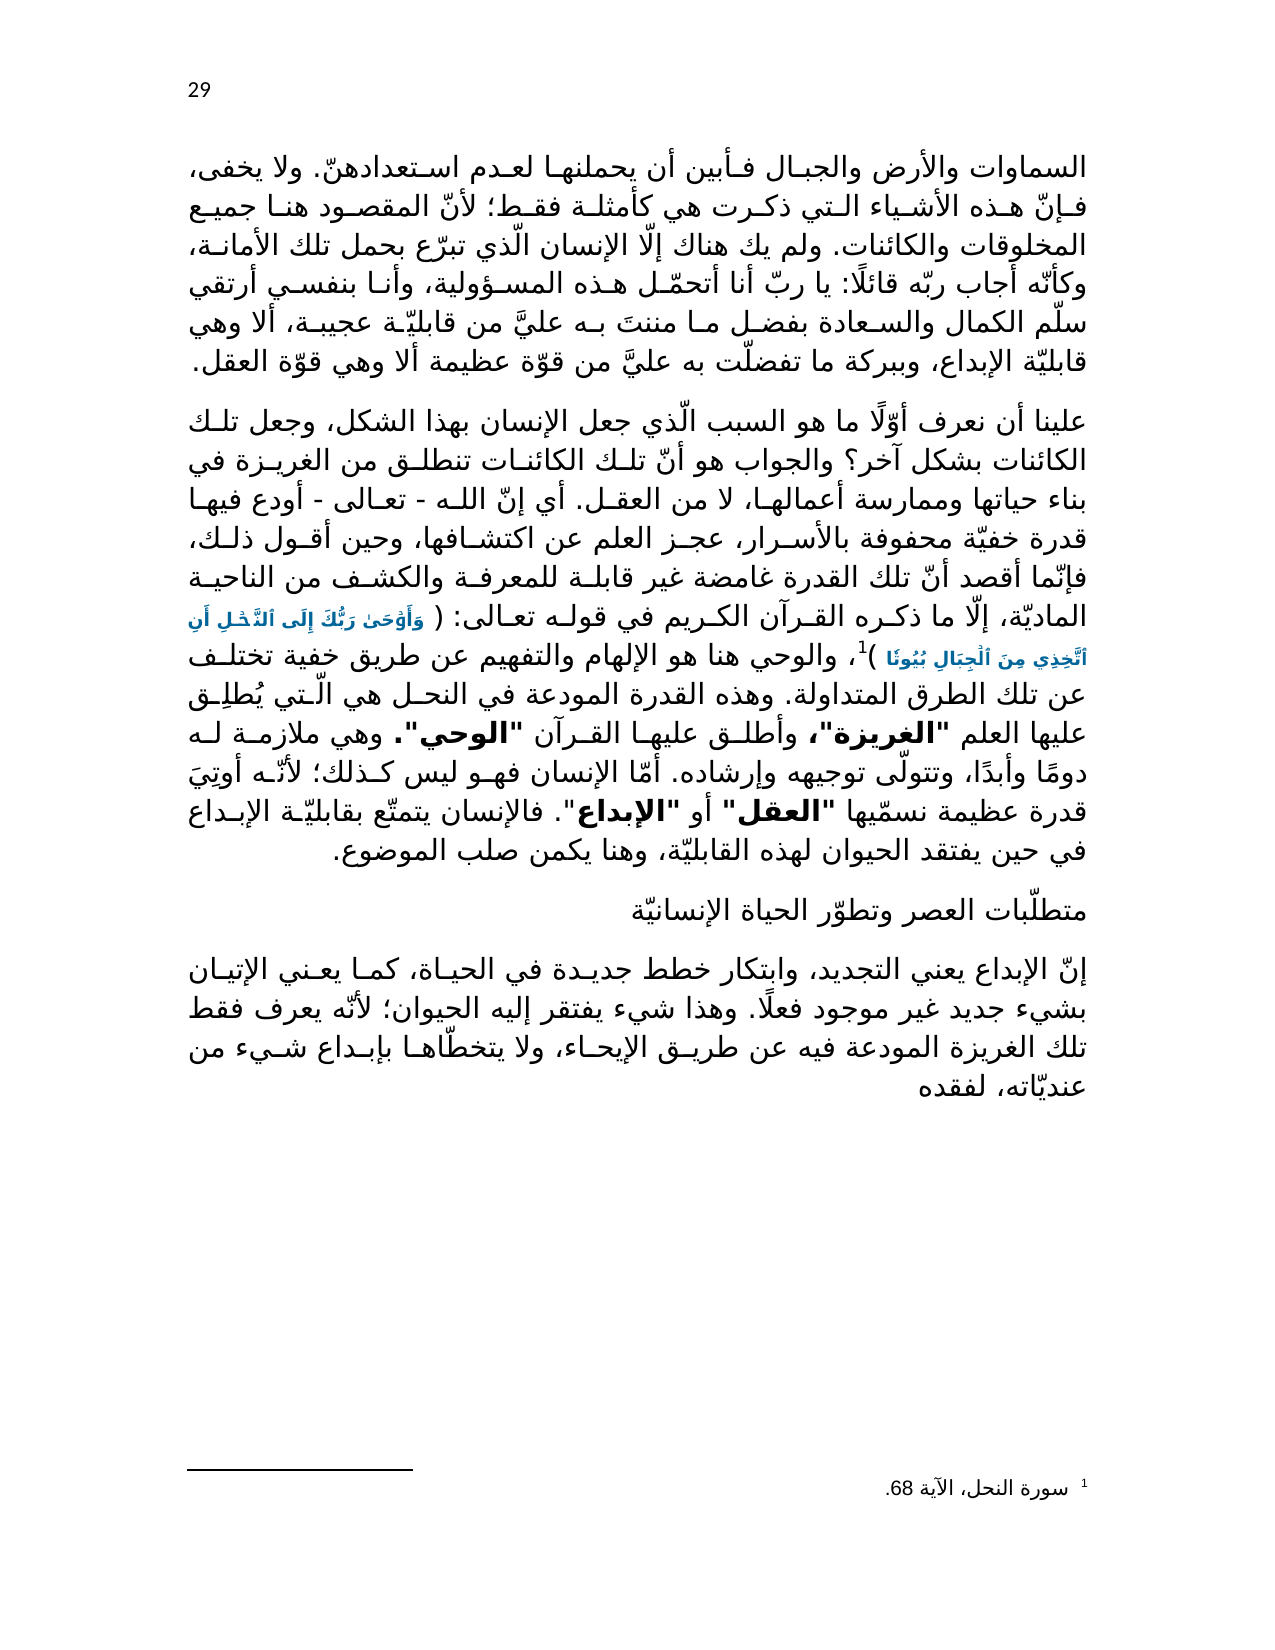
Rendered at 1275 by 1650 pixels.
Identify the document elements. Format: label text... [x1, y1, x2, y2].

text علينا أن نعرف أوّلًا ما هو السبب الّذي جعل الإنسان بهذا الشكل، وجعل تلك الكائنات بشكل آخر؟ والجواب هو أنّ تلك الكائنات تنطلق من الغريزة في بناء حياتها وممارسة أعمالها، لا من العقل. أي إنّ الله - تعالى - أودع فيها قدرة خفيّة محفوفة بالأسرار، عجز العلم عن اكتشافها، وحين أقول ذلك، فإنّما أقصد أنّ تلك القدرة غامضة غير قابلة للمعرفة والكشف من الناحية الماديّة، إلّا ما ذكره القرآن الكريم في قوله تعالى: ﴿ وَأَوۡحَىٰ رَبُّكَ إِلَى ٱلنَّحۡلِ أَنِ ٱتَّخِذِي مِنَ ٱلۡجِبَالِ بُيُوتٗا ﴾، والوحي هنا هو الإلهام والتفهيم عن طريق خفية تختلف عن تلك الطرق المتداولة. وهذه القدرة المودعة في النحل هي الّتي يُطلِق عليها العلم "الغريزة"، وأطلق عليها القرآن "الوحي". وهي ملازمة له دومًا وأبدًا، وتتولّى توجيهه وإرشاده. أمّا الإنسان فهو ليس كذلك؛ لأنّه أوتِيَ قدرة عظيمة نسمّيها "العقل" أو "الإبداع". فالإنسان يتمتّع بقابليّة الإبداع في حين يفتقد الحيوان لهذه القابليّة، وهنا يكمن صلب الموضوع. [187, 404, 1087, 867]
text متطلّبات العصر وتطوّر الحياة الإنسانيّة [187, 893, 1087, 927]
text إنّ الإبداع يعني التجديد، وابتكار خطط جديدة في الحياة، كما يعني الإتيان بشيء جديد غير موجود فعلًا. وهذا شيء يفتقر إليه الحيوان؛ لأنّه يعرف فقط تلك الغريزة المودعة فيه عن طريق الإيحاء، ولا يتخطّاها بإبداع شيء من عنديّاته، لفقده [187, 953, 1087, 1103]
text السماوات والأرض والجبال فأبين أن يحملنها لعدم استعدادهنّ. ولا يخفى، فإنّ هذه الأشياء التي ذكرت هي كأمثلة فقط؛ لأنّ المقصود هنا جميع المخلوقات والكائنات. ولم يك هناك إلّا الإنسان الّذي تبرّع بحمل تلك الأمانة، وكأنّه أجاب ربّه قائلًا: يا ربّ أنا أتحمّل هذه المسؤولية، وأنا بنفسي أرتقي سلّم الكمال والسعادة بفضل ما مننتَ به عليَّ من قابليّة عجيبة، ألا وهي قابليّة الإبداع، وببركة ما تفضلّت به عليَّ من قوّة عظيمة ألا وهي قوّة العقل. [187, 150, 1087, 379]
